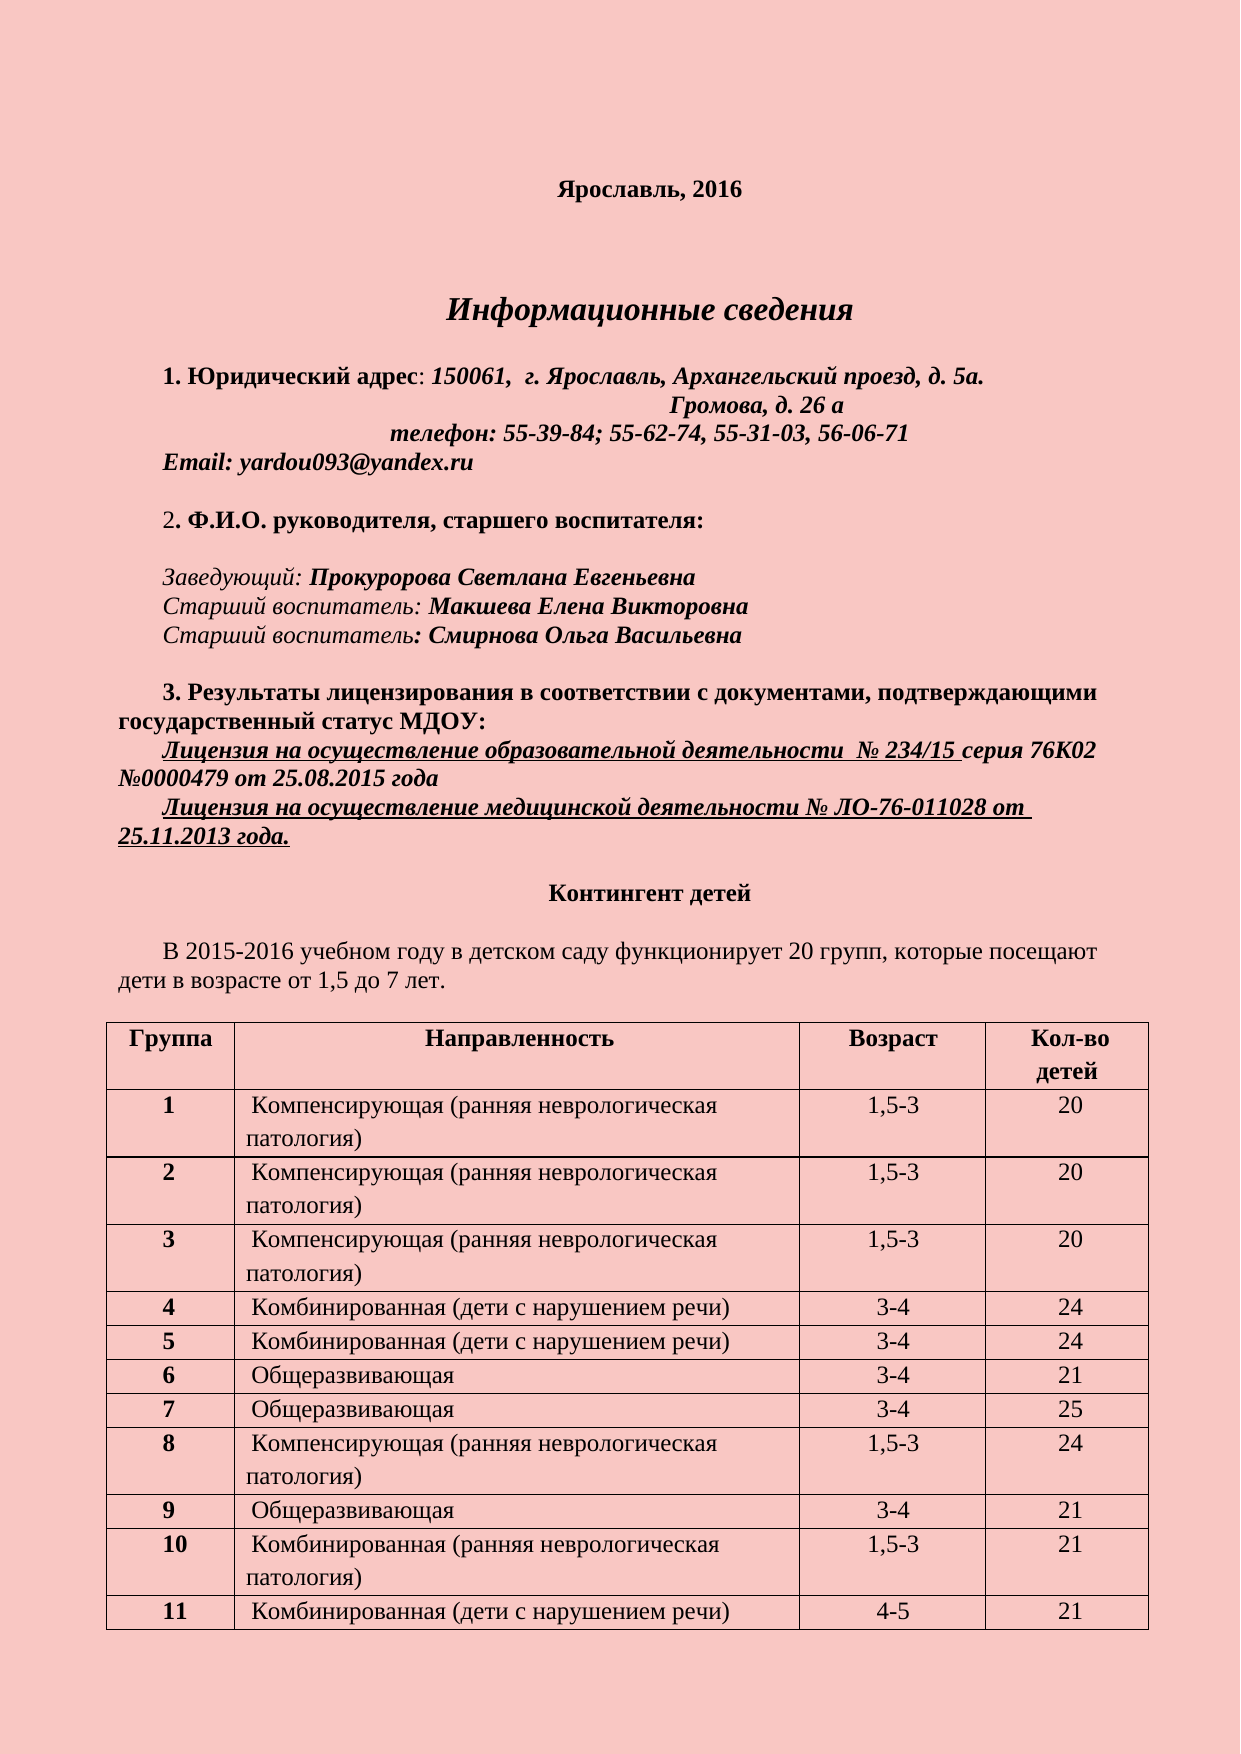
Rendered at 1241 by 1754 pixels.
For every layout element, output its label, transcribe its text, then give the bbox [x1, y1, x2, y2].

table_cell [107, 1292, 234, 1325]
text Контингент детей [118, 878, 1137, 907]
table_cell [107, 1158, 234, 1223]
table_cell Комбинированная (дети с нарушением речи) [235, 1292, 799, 1325]
text Ярославль, 2016 [118, 174, 1137, 203]
text Громова, д. 26 а [118, 390, 1137, 418]
table_cell 3-4 [800, 1360, 985, 1393]
table_cell [107, 1529, 234, 1595]
table_cell 21 [986, 1495, 1148, 1528]
text Старший воспитатель: Макшева Елена Викторовна [118, 591, 1137, 620]
table_cell [107, 1495, 234, 1528]
table_cell 4-5 [800, 1596, 985, 1629]
table_cell 24 [986, 1292, 1148, 1325]
table_cell 21 [986, 1596, 1148, 1629]
subtitle Информационные сведения [118, 289, 1137, 327]
table_cell 3-4 [800, 1394, 985, 1427]
text телефон: 55-39-84; 55-62-74, 55-31-03, 56-06-71 [118, 418, 1137, 447]
table_cell Комбинированная (ранняя неврологическая патология) [235, 1529, 799, 1595]
text 2. Ф.И.О. руководителя, старшего воспитателя: [118, 505, 1137, 533]
table_cell Компенсирующая (ранняя неврологическая патология) [235, 1428, 799, 1494]
table_cell 25 [986, 1394, 1148, 1427]
text 3. Результаты лицензирования в соответствии с документами, подтверждающими государственный статус МДОУ: [118, 677, 1137, 735]
table_cell Общеразвивающая [235, 1394, 799, 1427]
table_cell [107, 1360, 234, 1393]
text Старший воспитатель: Смирнова Ольга Васильевна [118, 620, 1137, 648]
text В 2015-2016 учебном году в детском саду функционирует 20 групп, которые посещают дети в возрасте от 1,5 до 7 лет. [118, 936, 1137, 993]
table_cell 20 [986, 1158, 1148, 1223]
table_cell 1,5-3 [800, 1090, 985, 1156]
text 1. Юридический адрес: 150061, г. Ярославль, Архангельский проезд, д. 5а. [118, 361, 1137, 390]
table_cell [235, 1596, 799, 1629]
table_cell 1,5-3 [800, 1158, 985, 1223]
table_header Группа [107, 1023, 234, 1089]
table_cell 21 [986, 1529, 1148, 1595]
table_cell 1,5-3 [800, 1529, 985, 1595]
table_cell Комбинированная (дети с нарушением речи) [235, 1326, 799, 1359]
text Лицензия на осуществление медицинской деятельности № ЛО-76-011028 от 25.11.2013 года. [118, 792, 1137, 850]
text Заведующий: Прокуророва Светлана Евгеньевна [118, 562, 1137, 591]
table_cell [107, 1394, 234, 1427]
table_cell 1,5-3 [800, 1225, 985, 1291]
table_cell [107, 1090, 234, 1156]
table_cell Компенсирующая (ранняя неврологическая патология) [235, 1158, 799, 1223]
table_cell 20 [986, 1090, 1148, 1156]
table_header Направленность [235, 1023, 799, 1089]
table_header Возраст [800, 1023, 985, 1089]
table_cell 3-4 [800, 1495, 985, 1528]
table_header Кол-во детей [986, 1023, 1148, 1089]
table_cell 20 [986, 1225, 1148, 1291]
table_cell Общеразвивающая [235, 1495, 799, 1528]
table_cell [107, 1428, 234, 1494]
table_cell 1,5-3 [800, 1428, 985, 1494]
table_cell 21 [986, 1360, 1148, 1393]
text Email: уardou093@yandex.ru [118, 447, 1137, 476]
table_cell Общеразвивающая [235, 1360, 799, 1393]
text Лицензия на осуществление образовательной деятельности № 234/15 серия 76K02 №0000479 от 25.08.2015 года [118, 735, 1137, 792]
table_cell 24 [986, 1428, 1148, 1494]
table_cell [107, 1326, 234, 1359]
table_cell [107, 1225, 234, 1291]
table_cell 24 [986, 1326, 1148, 1359]
table_cell 3-4 [800, 1326, 985, 1359]
table_cell Компенсирующая (ранняя неврологическая патология) [235, 1225, 799, 1291]
table_cell [107, 1596, 234, 1629]
table_cell Компенсирующая (ранняя неврологическая патология) [235, 1090, 799, 1156]
table_cell 3-4 [800, 1292, 985, 1325]
